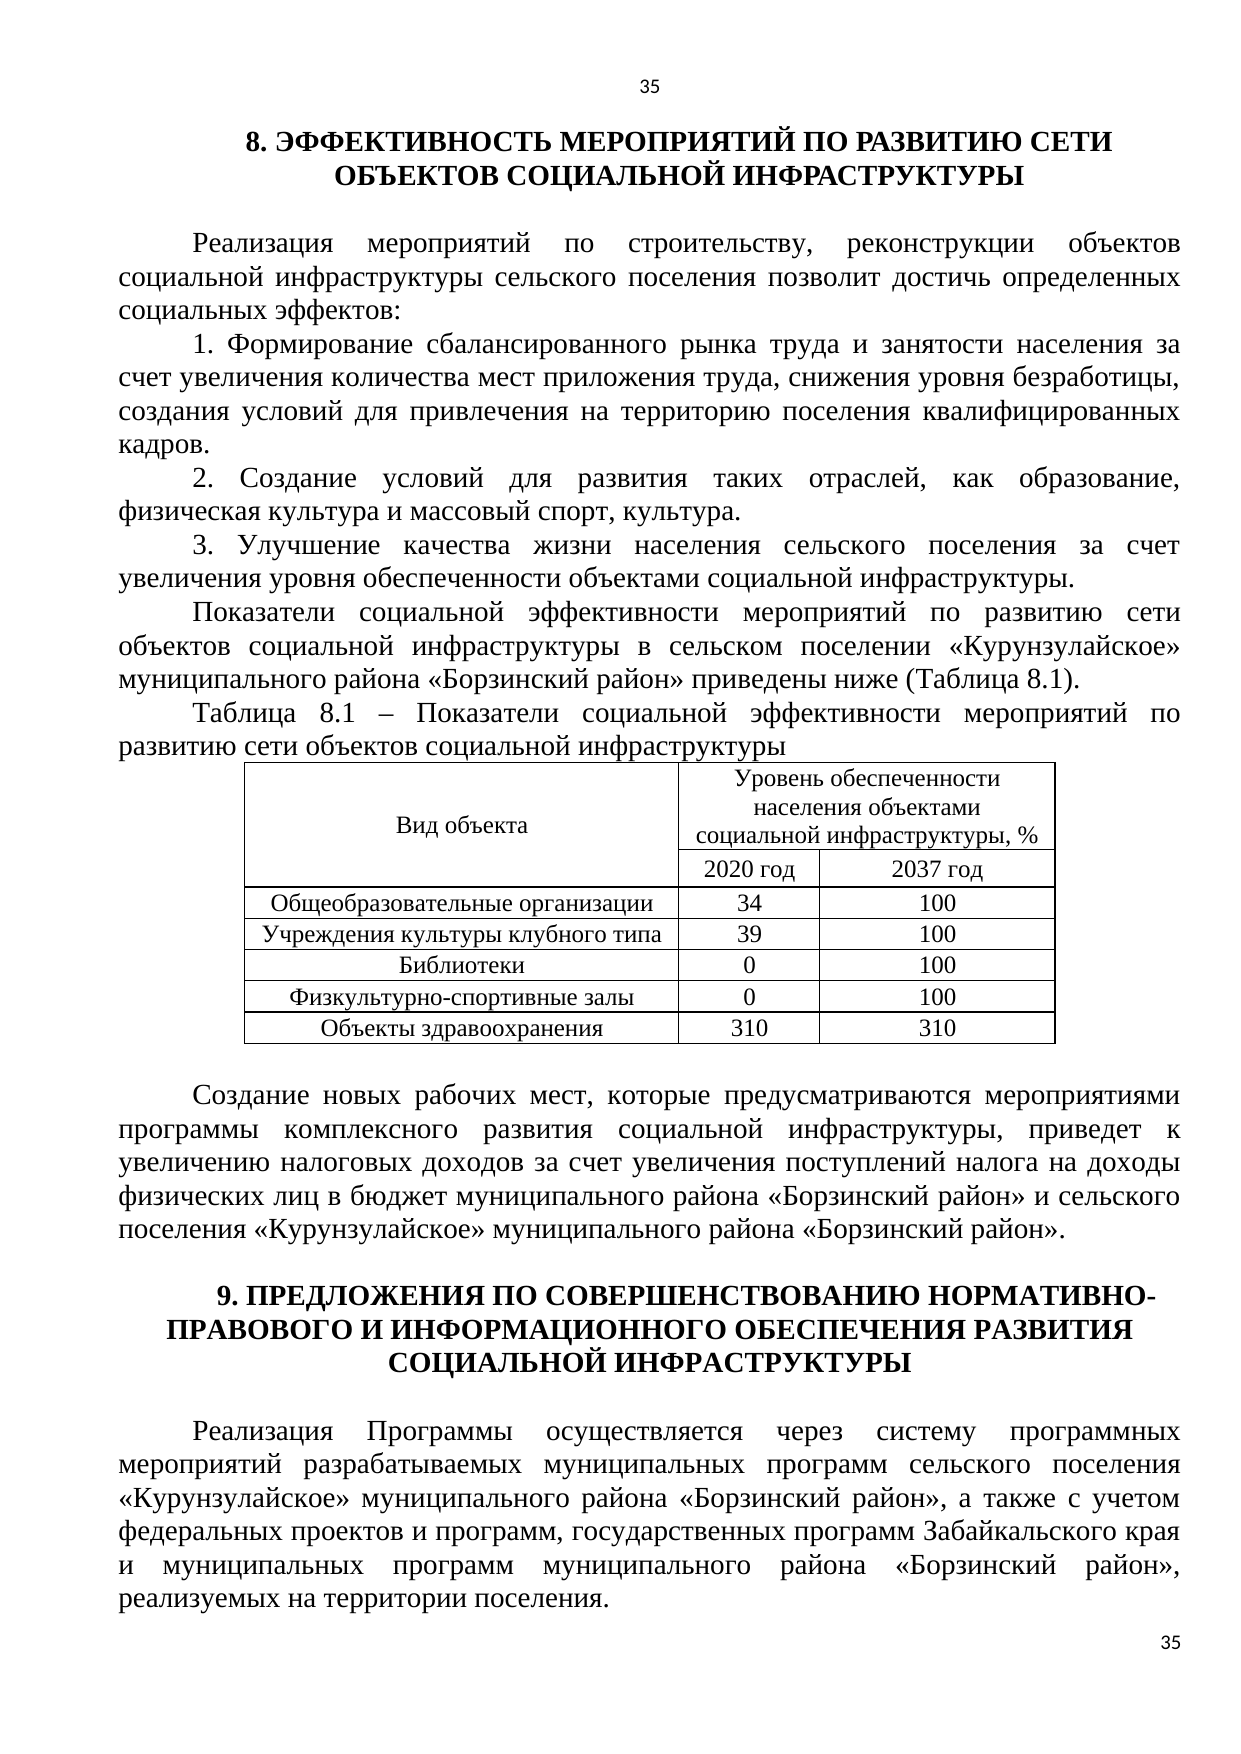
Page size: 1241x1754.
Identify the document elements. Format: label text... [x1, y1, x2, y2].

table_cell 310 [679, 1013, 819, 1043]
table_cell 2037 год [820, 850, 1054, 886]
table_header Вид объекта [245, 763, 678, 886]
text 3. Улучшение качества жизни населения сельского поселения за счет увеличения уровня обеспеченности объектами социальной инфраструктуры. [118, 527, 1181, 594]
table_cell Учреждения культуры клубного типа [245, 919, 678, 949]
table_cell 310 [820, 1013, 1054, 1043]
table_cell 100 [820, 888, 1054, 918]
table_header Уровень обеспеченности населения объектами социальной инфраструктуры, % [679, 763, 1054, 849]
table_cell 100 [820, 919, 1054, 949]
text 2. Создание условий для развития таких отраслей, как образование, физическая культура и массовый спорт, культура. [118, 460, 1181, 527]
table_cell Библиотеки [245, 950, 678, 980]
table_cell 39 [679, 919, 819, 949]
table_cell Физкультурно-спортивные залы [245, 981, 678, 1011]
text Создание новых рабочих мест, которые предусматриваются мероприятиями программы комплексного развития социальной инфраструктуры, приведет к увеличению налоговых доходов за счет увеличения поступлений налога на доходы физических лиц в бюджет муниципального района «Борзинский район» и сельского поселения «Курунзулайское» муниципального района «Борзинский район». [118, 1077, 1181, 1245]
text Таблица 8.1 – Показатели социальной эффективности мероприятий по развитию сети объектов социальной инфраструктуры [118, 695, 1181, 762]
text Реализация мероприятий по строительству, реконструкции объектов социальной инфраструктуры сельского поселения позволит достичь определенных социальных эффектов: [118, 225, 1181, 326]
text 9. ПРЕДЛОЖЕНИЯ ПО СОВЕРШЕНСТВОВАНИЮ НОРМАТИВНО-ПРАВОВОГО И ИНФОРМАЦИОННОГО ОБЕСПЕЧЕНИЯ РАЗВИТИЯ СОЦИАЛЬНОЙ ИНФРАСТРУКТУРЫ [118, 1278, 1181, 1379]
text 1. Формирование сбалансированного рынка труда и занятости населения за счет увеличения количества мест приложения труда, снижения уровня безработицы, создания условий для привлечения на территорию поселения квалифицированных кадров. [118, 326, 1181, 460]
table_cell 0 [679, 981, 819, 1011]
table_cell 0 [679, 950, 819, 980]
table_cell 34 [679, 888, 819, 918]
text Реализация Программы осуществляется через систему программных мероприятий разрабатываемых муниципальных программ сельского поселения «Курунзулайское» муниципального района «Борзинский район», а также с учетом федеральных проектов и программ, государственных программ Забайкальского края и муниципальных программ муниципального района «Борзинский район», реализуемых на территории поселения. [118, 1413, 1181, 1614]
table_cell 100 [820, 950, 1054, 980]
text Показатели социальной эффективности мероприятий по развитию сети объектов социальной инфраструктуры в сельском поселении «Курунзулайское» муниципального района «Борзинский район» приведены ниже (Таблица 8.1). [118, 594, 1181, 695]
table_cell 100 [820, 981, 1054, 1011]
table_cell 2020 год [679, 850, 819, 886]
table_cell Общеобразовательные организации [245, 888, 678, 918]
table_cell Объекты здравоохранения [245, 1013, 678, 1043]
subtitle 8. ЭФФЕКТИВНОСТЬ МЕРОПРИЯТИЙ ПО РАЗВИТИЮ СЕТИ ОБЪЕКТОВ СОЦИАЛЬНОЙ ИНФРАСТРУКТУРЫ [177, 124, 1181, 192]
